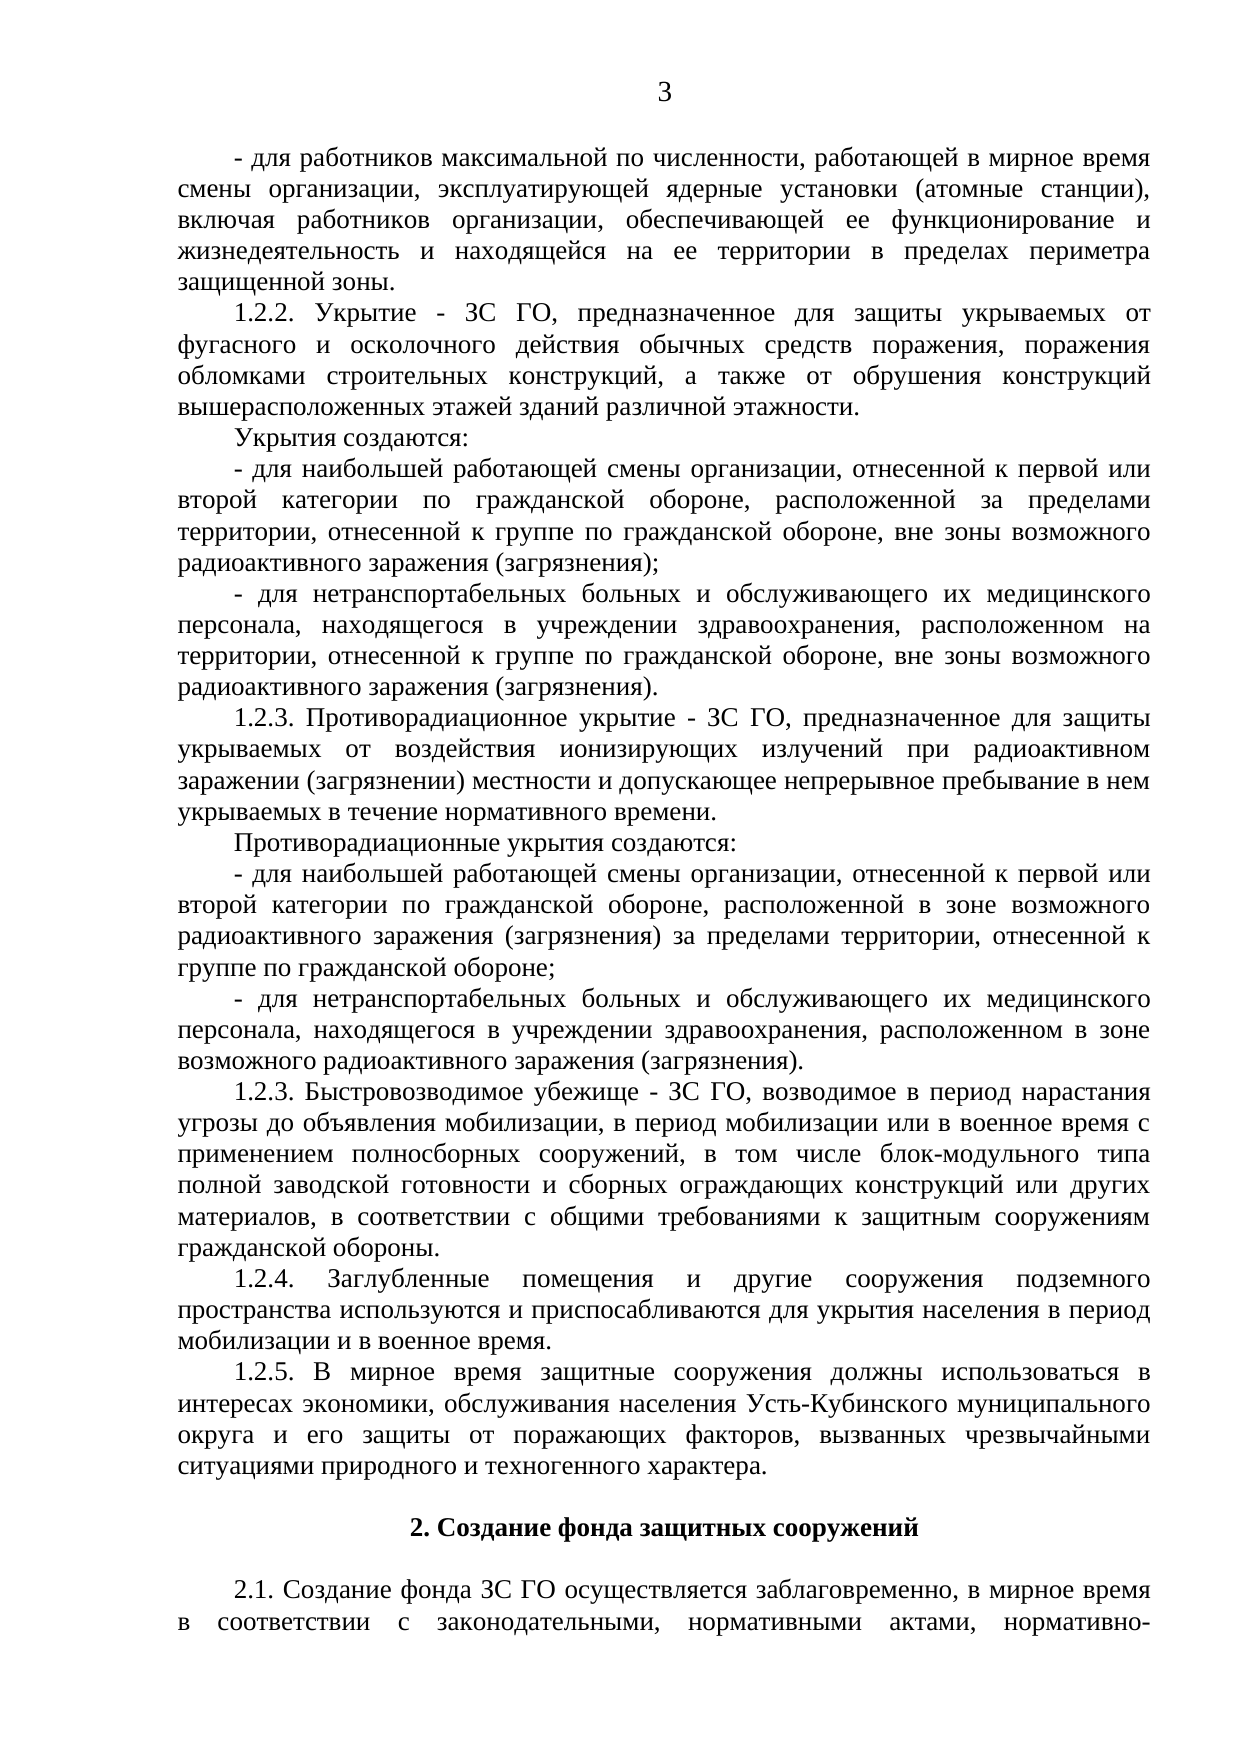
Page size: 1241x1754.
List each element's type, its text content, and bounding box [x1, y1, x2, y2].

text - для наибольшей работающей смены организации, отнесенной к первой или второй категории по гражданской обороне, расположенной за пределами территории, отнесенной к группе по гражданской обороне, вне зоны возможного радиоактивного заражения (загрязнения); [177, 452, 1152, 577]
text 1.2.5. В мирное время защитные сооружения должны использоваться в интересах экономики, обслуживания населения Усть-Кубинского муниципального округа и его защиты от поражающих факторов, вызванных чрезвычайными ситуациями природного и техногенного характера. [177, 1356, 1152, 1480]
text - для наибольшей работающей смены организации, отнесенной к первой или второй категории по гражданской обороне, расположенной в зоне возможного радиоактивного заражения (загрязнения) за пределами территории, отнесенной к группе по гражданской обороне; [177, 857, 1152, 982]
text 1.2.3. Противорадиационное укрытие - ЗС ГО, предназначенное для защиты укрываемых от воздействия ионизирующих излучений при радиоактивном заражении (загрязнении) местности и допускающее непрерывное пребывание в нем укрываемых в течение нормативного времени. [177, 701, 1152, 826]
text - для нетранспортабельных больных и обслуживающего их медицинского персонала, находящегося в учреждении здравоохранения, расположенном в зоне возможного радиоактивного заражения (загрязнения). [177, 982, 1152, 1075]
title 2. Создание фонда защитных сооружений [177, 1511, 1152, 1542]
text Противорадиационные укрытия создаются: [177, 826, 1152, 857]
text 1.2.2. Укрытие - ЗС ГО, предназначенное для защиты укрываемых от фугасного и осколочного действия обычных средств поражения, поражения обломками строительных конструкций, а также от обрушения конструкций вышерасположенных этажей зданий различной этажности. [177, 297, 1152, 421]
text 1.2.4. Заглубленные помещения и другие сооружения подземного пространства используются и приспосабливаются для укрытия населения в период мобилизации и в военное время. [177, 1262, 1152, 1356]
text - для работников максимальной по численности, работающей в мирное время смены организации, эксплуатирующей ядерные установки (атомные станции), включая работников организации, обеспечивающей ее функционирование и жизнедеятельность и находящейся на ее территории в пределах периметра защищенной зоны. [177, 141, 1152, 297]
text - для нетранспортабельных больных и обслуживающего их медицинского персонала, находящегося в учреждении здравоохранения, расположенном на территории, отнесенной к группе по гражданской обороне, вне зоны возможного радиоактивного заражения (загрязнения). [177, 577, 1152, 701]
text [177, 1573, 1152, 1636]
text 1.2.3. Быстровозводимое убежище - ЗС ГО, возводимое в период нарастания угрозы до объявления мобилизации, в период мобилизации или в военное время с применением полносборных сооружений, в том числе блок-модульного типа полной заводской готовности и сборных ограждающих конструкций или других материалов, в соответствии с общими требованиями к защитным сооружениям гражданской обороны. [177, 1075, 1152, 1262]
text Укрытия создаются: [177, 421, 1152, 452]
